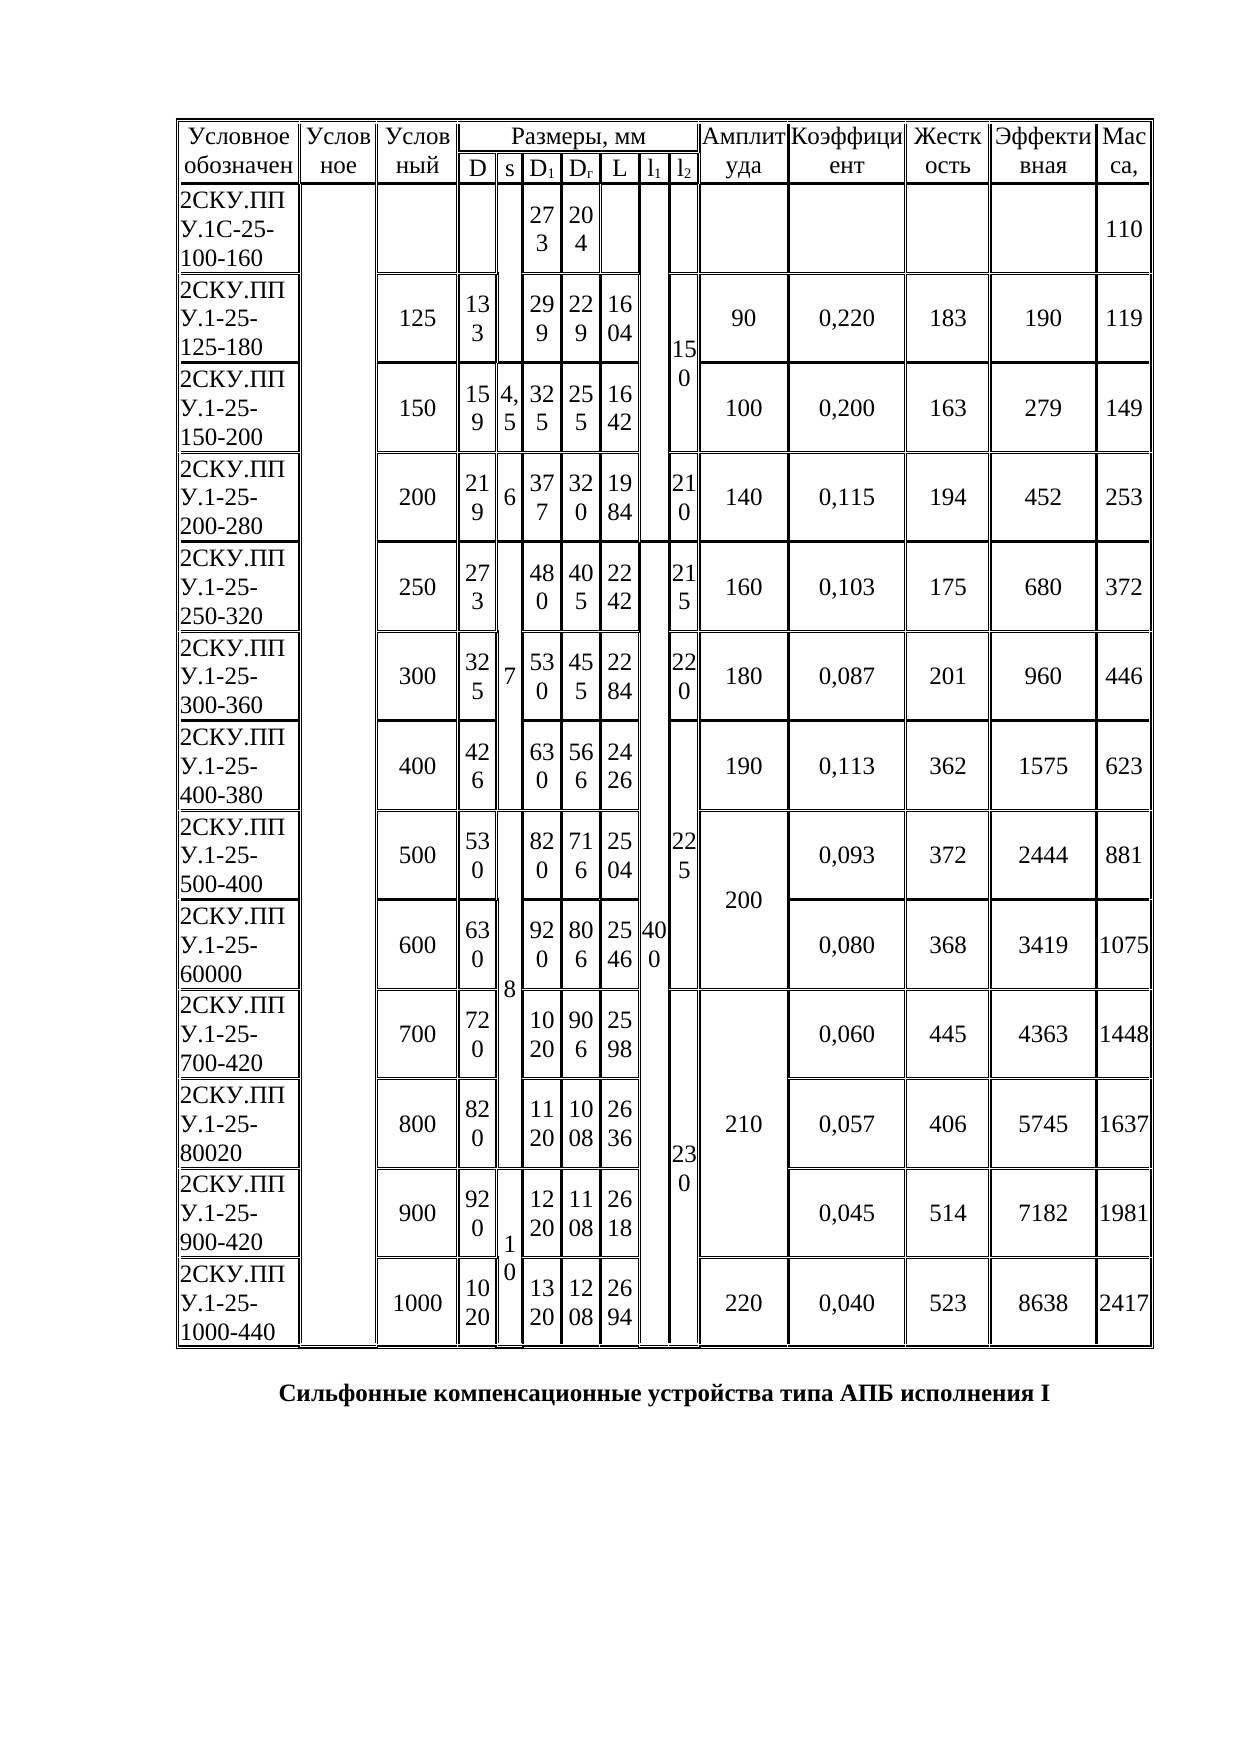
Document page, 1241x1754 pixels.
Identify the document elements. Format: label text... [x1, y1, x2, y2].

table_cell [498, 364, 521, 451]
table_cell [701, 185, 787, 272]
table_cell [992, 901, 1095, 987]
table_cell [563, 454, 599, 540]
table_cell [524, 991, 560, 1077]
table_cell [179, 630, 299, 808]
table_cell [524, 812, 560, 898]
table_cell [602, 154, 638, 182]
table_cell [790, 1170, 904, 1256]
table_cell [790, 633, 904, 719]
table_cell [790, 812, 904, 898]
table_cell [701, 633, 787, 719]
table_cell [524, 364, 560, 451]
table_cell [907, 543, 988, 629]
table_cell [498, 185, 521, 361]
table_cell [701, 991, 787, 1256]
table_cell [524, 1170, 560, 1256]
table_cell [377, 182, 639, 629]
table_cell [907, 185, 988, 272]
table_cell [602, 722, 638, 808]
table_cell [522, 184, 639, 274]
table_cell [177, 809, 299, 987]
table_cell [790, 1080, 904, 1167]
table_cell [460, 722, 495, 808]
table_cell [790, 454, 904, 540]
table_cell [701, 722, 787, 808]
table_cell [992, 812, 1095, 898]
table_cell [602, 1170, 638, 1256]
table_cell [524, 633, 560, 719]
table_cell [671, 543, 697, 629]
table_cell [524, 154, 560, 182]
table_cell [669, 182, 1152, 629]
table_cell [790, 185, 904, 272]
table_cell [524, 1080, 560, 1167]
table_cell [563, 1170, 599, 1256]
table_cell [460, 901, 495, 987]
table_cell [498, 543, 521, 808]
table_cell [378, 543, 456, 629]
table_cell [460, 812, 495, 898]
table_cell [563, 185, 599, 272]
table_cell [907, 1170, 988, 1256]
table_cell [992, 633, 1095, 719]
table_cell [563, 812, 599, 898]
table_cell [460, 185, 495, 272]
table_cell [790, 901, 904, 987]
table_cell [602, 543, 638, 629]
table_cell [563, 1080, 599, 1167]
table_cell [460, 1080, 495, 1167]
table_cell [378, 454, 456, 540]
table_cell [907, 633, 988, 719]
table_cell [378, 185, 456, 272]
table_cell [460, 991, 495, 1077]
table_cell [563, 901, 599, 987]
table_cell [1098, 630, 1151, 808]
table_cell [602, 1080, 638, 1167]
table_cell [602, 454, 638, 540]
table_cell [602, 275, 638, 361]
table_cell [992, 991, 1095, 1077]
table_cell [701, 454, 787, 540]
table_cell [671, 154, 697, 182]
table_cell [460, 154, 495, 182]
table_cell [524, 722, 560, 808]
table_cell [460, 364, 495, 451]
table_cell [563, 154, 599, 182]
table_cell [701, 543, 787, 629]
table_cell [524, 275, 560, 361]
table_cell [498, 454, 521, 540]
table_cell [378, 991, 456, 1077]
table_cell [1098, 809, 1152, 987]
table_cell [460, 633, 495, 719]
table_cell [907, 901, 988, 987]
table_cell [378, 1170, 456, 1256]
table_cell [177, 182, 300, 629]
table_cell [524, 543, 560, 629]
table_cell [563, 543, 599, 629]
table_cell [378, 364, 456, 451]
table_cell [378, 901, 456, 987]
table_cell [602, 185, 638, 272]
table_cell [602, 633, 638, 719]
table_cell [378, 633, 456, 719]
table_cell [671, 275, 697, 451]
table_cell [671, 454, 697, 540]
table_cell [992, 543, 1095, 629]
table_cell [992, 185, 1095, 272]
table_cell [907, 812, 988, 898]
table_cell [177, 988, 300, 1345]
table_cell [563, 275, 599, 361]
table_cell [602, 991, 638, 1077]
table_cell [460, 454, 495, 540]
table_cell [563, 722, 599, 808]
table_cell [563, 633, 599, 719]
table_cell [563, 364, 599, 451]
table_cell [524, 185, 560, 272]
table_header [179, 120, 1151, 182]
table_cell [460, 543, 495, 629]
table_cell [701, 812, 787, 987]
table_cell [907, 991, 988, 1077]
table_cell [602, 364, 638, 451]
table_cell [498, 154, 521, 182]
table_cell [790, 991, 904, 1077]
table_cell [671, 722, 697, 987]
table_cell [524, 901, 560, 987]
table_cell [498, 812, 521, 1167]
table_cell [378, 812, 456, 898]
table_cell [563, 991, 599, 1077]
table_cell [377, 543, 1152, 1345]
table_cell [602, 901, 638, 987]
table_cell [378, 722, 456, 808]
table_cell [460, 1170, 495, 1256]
text Сильфонные компенсационные устройства типа АПБ исполнения I [177, 1378, 1152, 1406]
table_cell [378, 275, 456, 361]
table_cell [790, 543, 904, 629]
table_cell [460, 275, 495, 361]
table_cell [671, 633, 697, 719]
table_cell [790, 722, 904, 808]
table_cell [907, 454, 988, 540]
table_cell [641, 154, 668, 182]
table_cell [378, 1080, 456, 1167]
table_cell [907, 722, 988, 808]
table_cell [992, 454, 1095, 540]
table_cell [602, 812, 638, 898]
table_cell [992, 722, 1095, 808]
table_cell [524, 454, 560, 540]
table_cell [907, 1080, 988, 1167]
